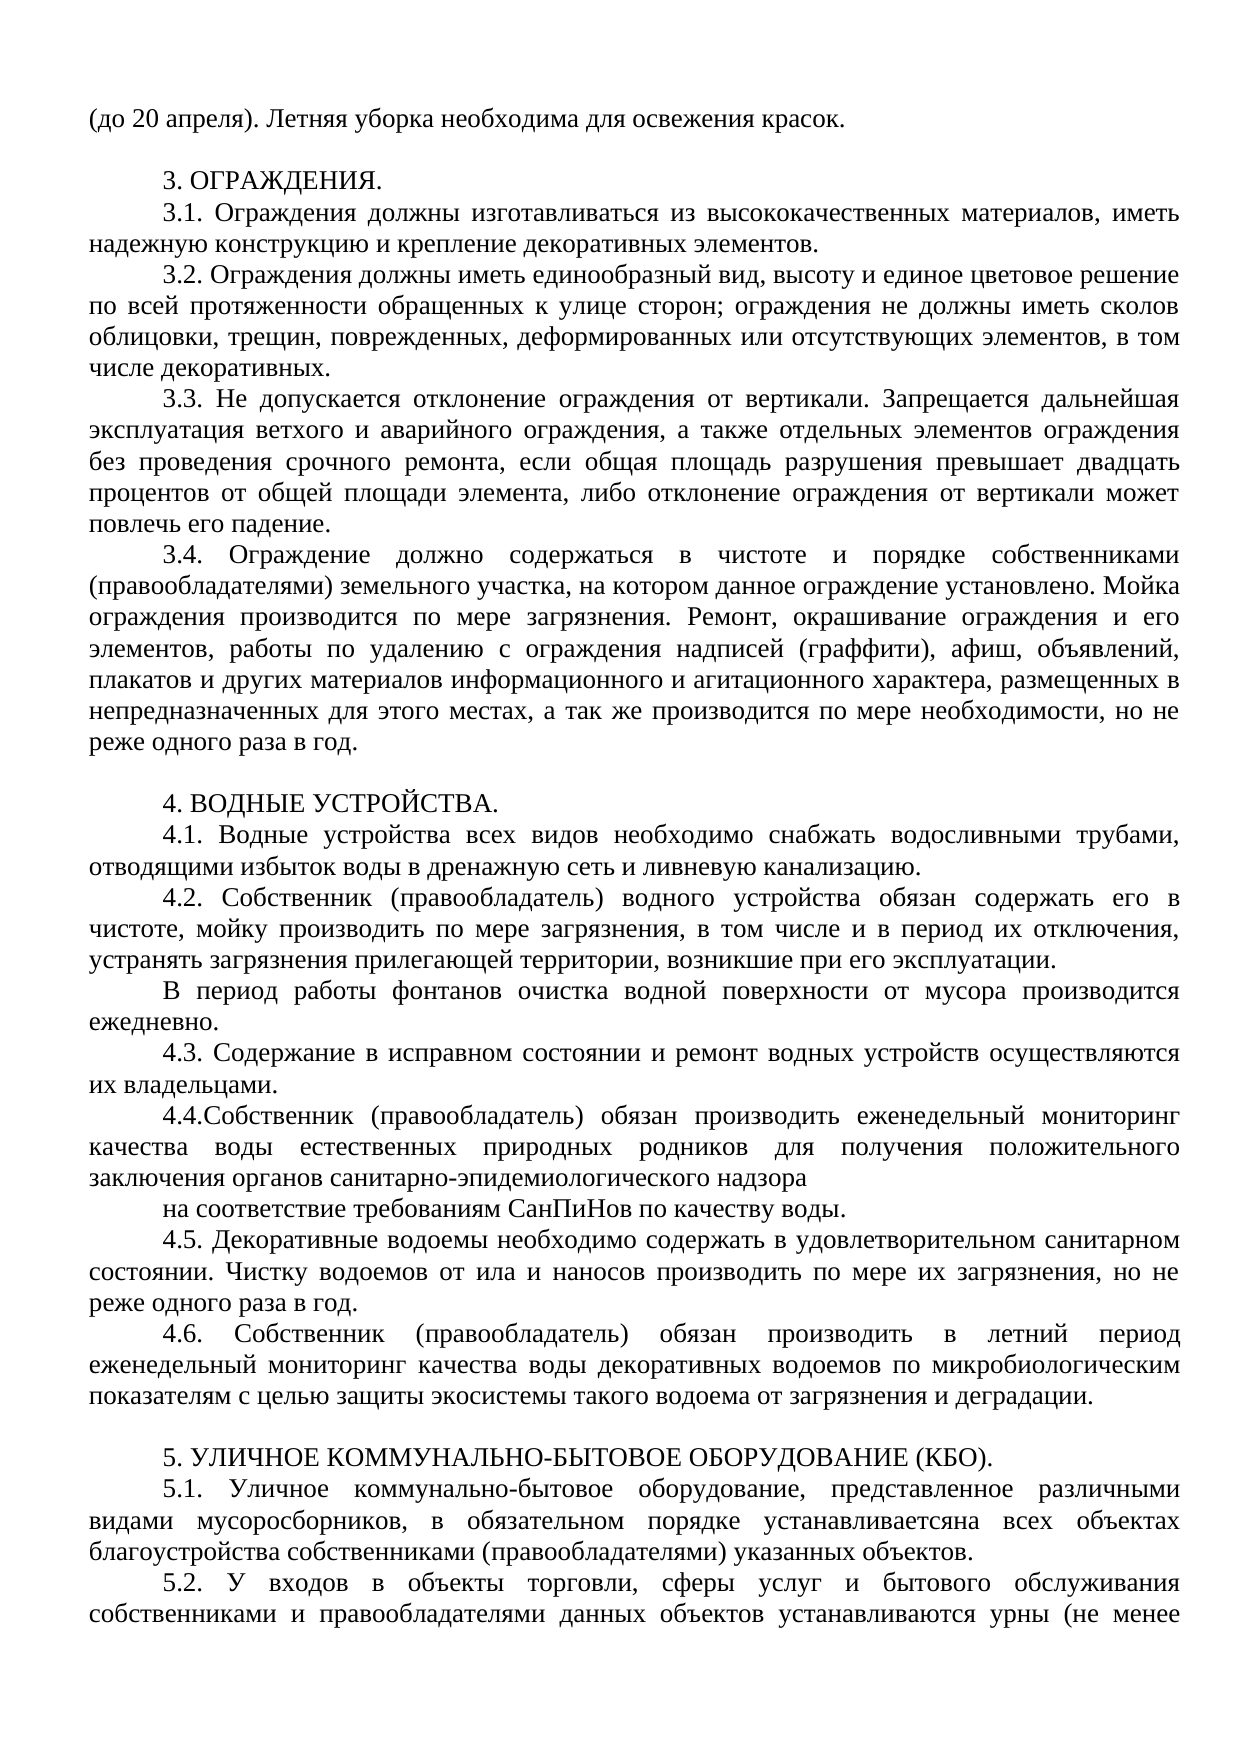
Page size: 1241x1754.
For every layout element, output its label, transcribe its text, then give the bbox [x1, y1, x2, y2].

text 5. УЛИЧНОЕ КОММУНАЛЬНО-БЫТОВОЕ ОБОРУДОВАНИЕ (КБО). [89, 1441, 1181, 1473]
text 4.6. Собственник (правообладатель) обязан производить в летний период еженедельный мониторинг качества воды декоративных водоемов по микробиологическим показателям с целью защиты экосистемы такого водоема от загрязнения и деградации. [89, 1317, 1181, 1410]
text 4.3. Содержание в исправном состоянии и ремонт водных устройств осуществляются их владельцами. [89, 1037, 1181, 1099]
text 3. ОГРАЖДЕНИЯ. [89, 164, 1181, 196]
text 3.4. Ограждение должно содержаться в чистоте и порядке собственниками (правообладателями) земельного участка, на котором данное ограждение установлено. Мойка ограждения производится по мере загрязнения. Ремонт, окрашивание ограждения и его элементов, работы по удалению с ограждения надписей (граффити), афиш, объявлений, плакатов и других материалов информационного и агитационного характера, размещенных в непредназначенных для этого местах, а так же производится по мере необходимости, но не реже одного раза в год. [89, 538, 1181, 756]
text на соответствие требованиям СанПиНов по качеству воды. [89, 1192, 1181, 1223]
text 3.2. Ограждения должны иметь единообразный вид, высоту и единое цветовое решение по всей протяженности обращенных к улице сторон; ограждения не должны иметь сколов облицовки, трещин, поврежденных, деформированных или отсутствующих элементов, в том числе декоративных. [89, 258, 1181, 382]
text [89, 1566, 1181, 1628]
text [89, 102, 1181, 133]
text 5.1. Уличное коммунально-бытовое оборудование, представленное различными видами мусоросборников, в обязательном порядке устанавливаетсяна всех объектах благоустройства собственниками (правообладателями) указанных объектов. [89, 1473, 1181, 1566]
text 4.2. Собственник (правообладатель) водного устройства обязан содержать его в чистоте, мойку производить по мере загрязнения, в том числе и в период их отключения, устранять загрязнения прилегающей территории, возникшие при его эксплуатации. [89, 881, 1181, 974]
text 4. ВОДНЫЕ УСТРОЙСТВА. [89, 787, 1181, 818]
text 4.1. Водные устройства всех видов необходимо снабжать водосливными трубами, отводящими избыток воды в дренажную сеть и ливневую канализацию. [89, 818, 1181, 881]
text 4.5. Декоративные водоемы необходимо содержать в удовлетворительном санитарном состоянии. Чистку водоемов от ила и наносов производить по мере их загрязнения, но не реже одного раза в год. [89, 1223, 1181, 1317]
text В период работы фонтанов очистка водной поверхности от мусора производится ежедневно. [89, 974, 1181, 1037]
text 3.1. Ограждения должны изготавливаться из высококачественных материалов, иметь надежную конструкцию и крепление декоративных элементов. [89, 196, 1181, 258]
text 3.3. Не допускается отклонение ограждения от вертикали. Запрещается дальнейшая эксплуатация ветхого и аварийного ограждения, а также отдельных элементов ограждения без проведения срочного ремонта, если общая площадь разрушения превышает двадцать процентов от общей площади элемента, либо отклонение ограждения от вертикали может повлечь его падение. [89, 382, 1181, 538]
text 4.4.Собственник (правообладатель) обязан производить еженедельный мониторинг качества воды естественных природных родников для получения положительного заключения органов санитарно-эпидемиологического надзора [89, 1099, 1181, 1192]
